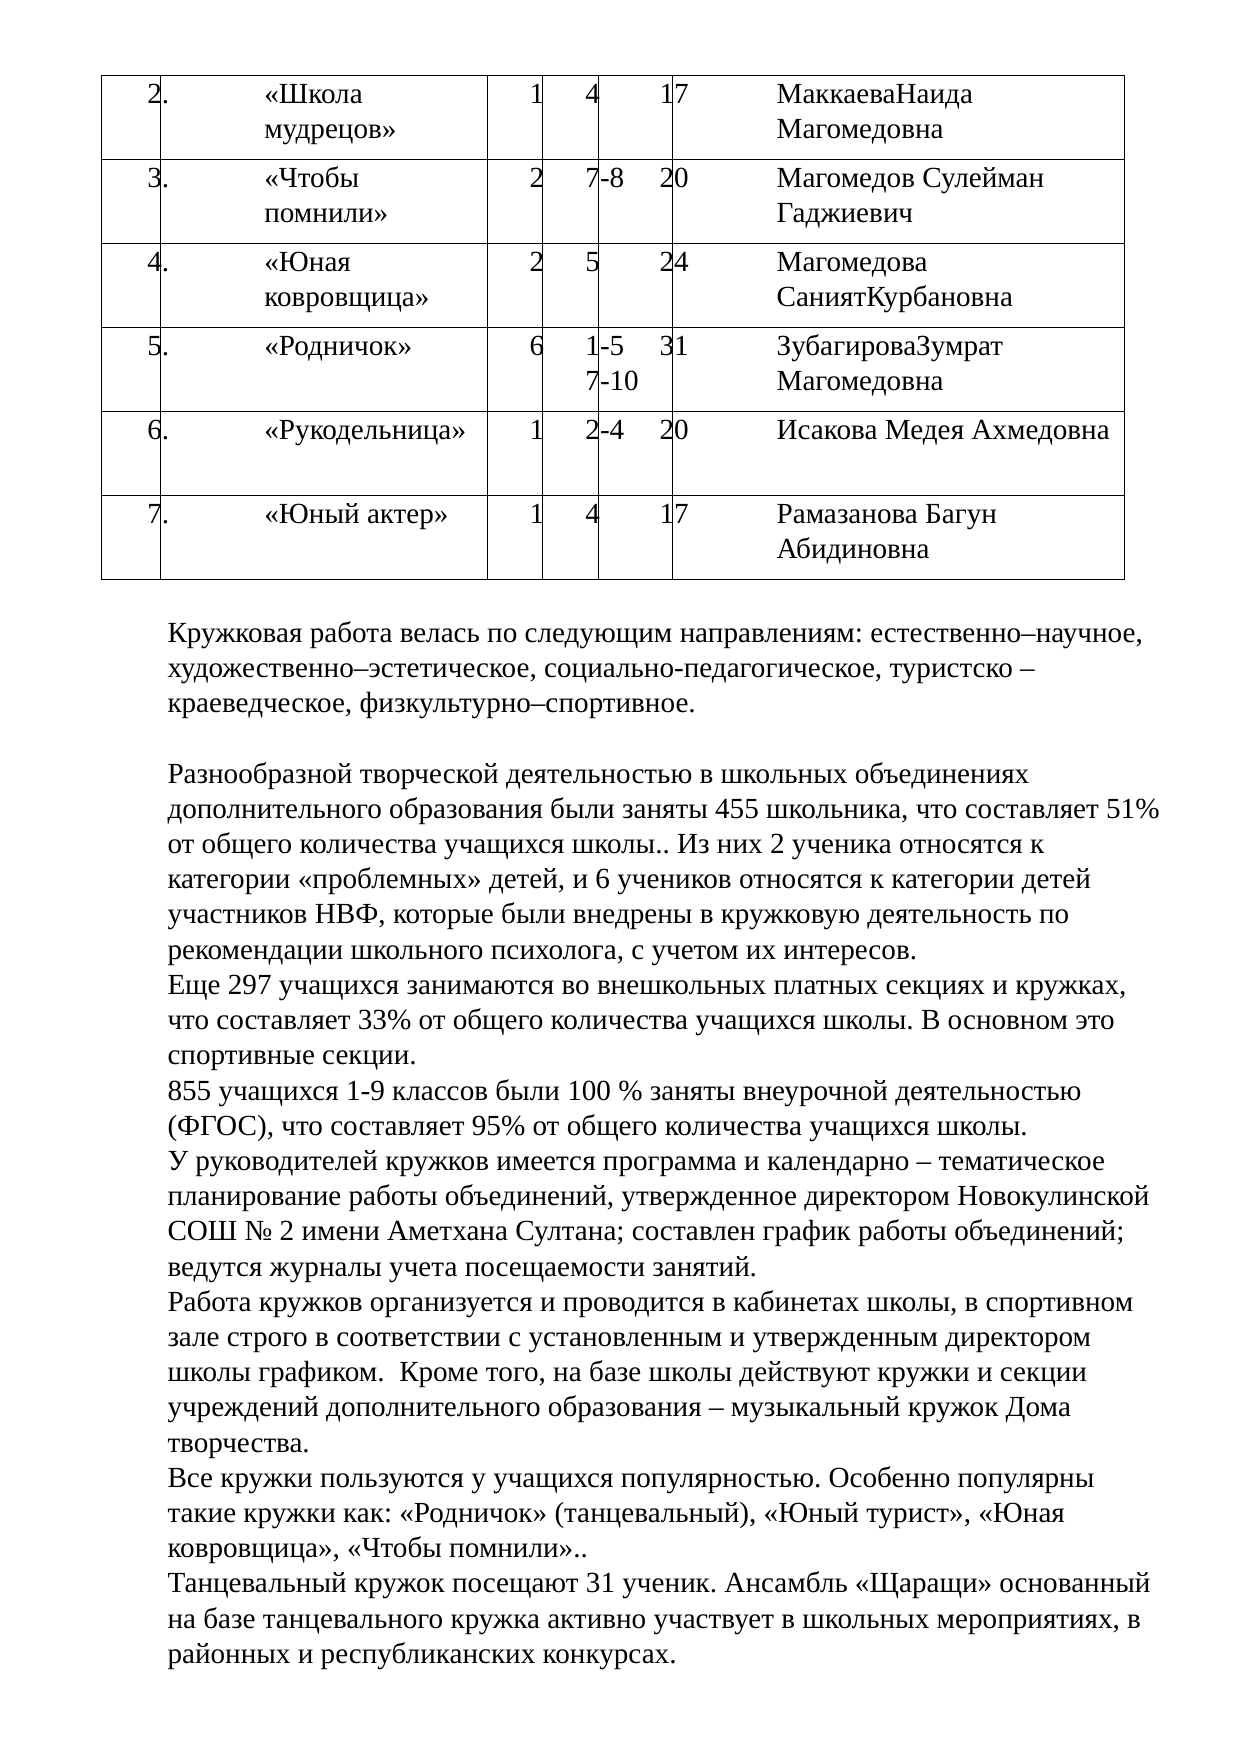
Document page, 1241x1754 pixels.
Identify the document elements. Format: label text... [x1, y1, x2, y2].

table_cell «Родничок» [161, 328, 487, 411]
table_cell 2 [488, 160, 542, 243]
table_cell 1 [488, 412, 542, 495]
list Разнообразной творческой деятельностью в школьных объединениях дополнительного образования были заняты 455 школьника, что составляет 51% от общего количества учащихся школы.. Из них 2 ученика относятся к категории «проблемных» детей, и 6 учеников относятся к категории детей участников НВФ, которые были внедрены в кружковую деятельность по рекомендации школьного психолога, с учетом их интересов. [167, 756, 1165, 965]
table_cell Магомедов Сулейман Гаджиевич [673, 160, 1124, 243]
table_cell ЗубагироваЗумрат Магомедовна [673, 328, 1124, 411]
table_cell [102, 328, 160, 411]
table_cell Магомедова СаниятКурбановна [673, 244, 1124, 327]
table_cell «Рукодельница» [161, 412, 487, 495]
list Работа кружков организуется и проводится в кабинетах школы, в спортивном зале строго в соответствии с установленным и утвержденным директором школы графиком. Кроме того, на базе школы действуют кружки и секции учреждений дополнительного образования – музыкальный кружок Дома творчества. [167, 1284, 1165, 1458]
table_cell «Юный актер» [161, 496, 487, 579]
list Еще 297 учащихся занимаются во внешкольных платных секциях и кружках, что составляет 33% от общего количества учащихся школы. В основном это спортивные секции. [167, 967, 1165, 1071]
table_cell [102, 76, 160, 159]
table_cell [102, 412, 160, 495]
table_cell 5 [543, 244, 598, 327]
table_cell 1-5 7-10 [543, 328, 598, 411]
table_cell [102, 244, 160, 327]
list Все кружки пользуются у учащихся популярностью. Особенно популярны такие кружки как: «Родничок» (танцевальный), «Юный турист», «Юная ковровщица», «Чтобы помнили».. [167, 1460, 1165, 1564]
table_cell 4 [543, 76, 598, 159]
table_cell МаккаеваНаида Магомедовна [673, 76, 1124, 159]
list Кружковая работа велась по следующим направлениям: естественно–научное, художественно–эстетическое, социально-педагогическое, туристско – краеведческое, физкультурно–спортивное. [167, 615, 1165, 719]
list Танцевальный кружок посещают 31 ученик. Ансамбль «Щаращи» основанный на базе танцевального кружка активно участвует в школьных мероприятиях, в районных и республиканских конкурсах. [167, 1566, 1165, 1669]
table_cell Исакова Медея Ахмедовна [673, 412, 1124, 495]
list 855 учащихся 1-9 классов были 100 % заняты внеурочной деятельностью (ФГОС), что составляет 95% от общего количества учащихся школы. [167, 1073, 1165, 1141]
table_cell 24 [599, 244, 672, 327]
table_cell 17 [599, 76, 672, 159]
table_cell 31 [599, 328, 672, 411]
table_cell 20 [599, 160, 672, 243]
table_cell 1 [488, 496, 542, 579]
table_cell 7-8 [543, 160, 598, 243]
table_cell Рамазанова Багун Абидиновна [673, 496, 1124, 579]
table_cell 6 [488, 328, 542, 411]
table_cell «Чтобы помнили» [161, 160, 487, 243]
table_cell «Школа мудрецов» [161, 76, 487, 159]
table_cell [102, 496, 160, 579]
table_cell [102, 160, 160, 243]
table_cell 1 [488, 76, 542, 159]
table_cell 17 [599, 496, 672, 579]
table_cell 2-4 [543, 412, 598, 495]
table_cell 2 [488, 244, 542, 327]
table_cell 20 [599, 412, 672, 495]
table_cell «Юная ковровщица» [161, 244, 487, 327]
table_cell 4 [543, 496, 598, 579]
list У руководителей кружков имеется программа и календарно – тематическое планирование работы объединений, утвержденное директором Новокулинской СОШ № 2 имени Аметхана Султана; составлен график работы объединений; ведутся журналы учета посещаемости занятий. [167, 1143, 1165, 1282]
